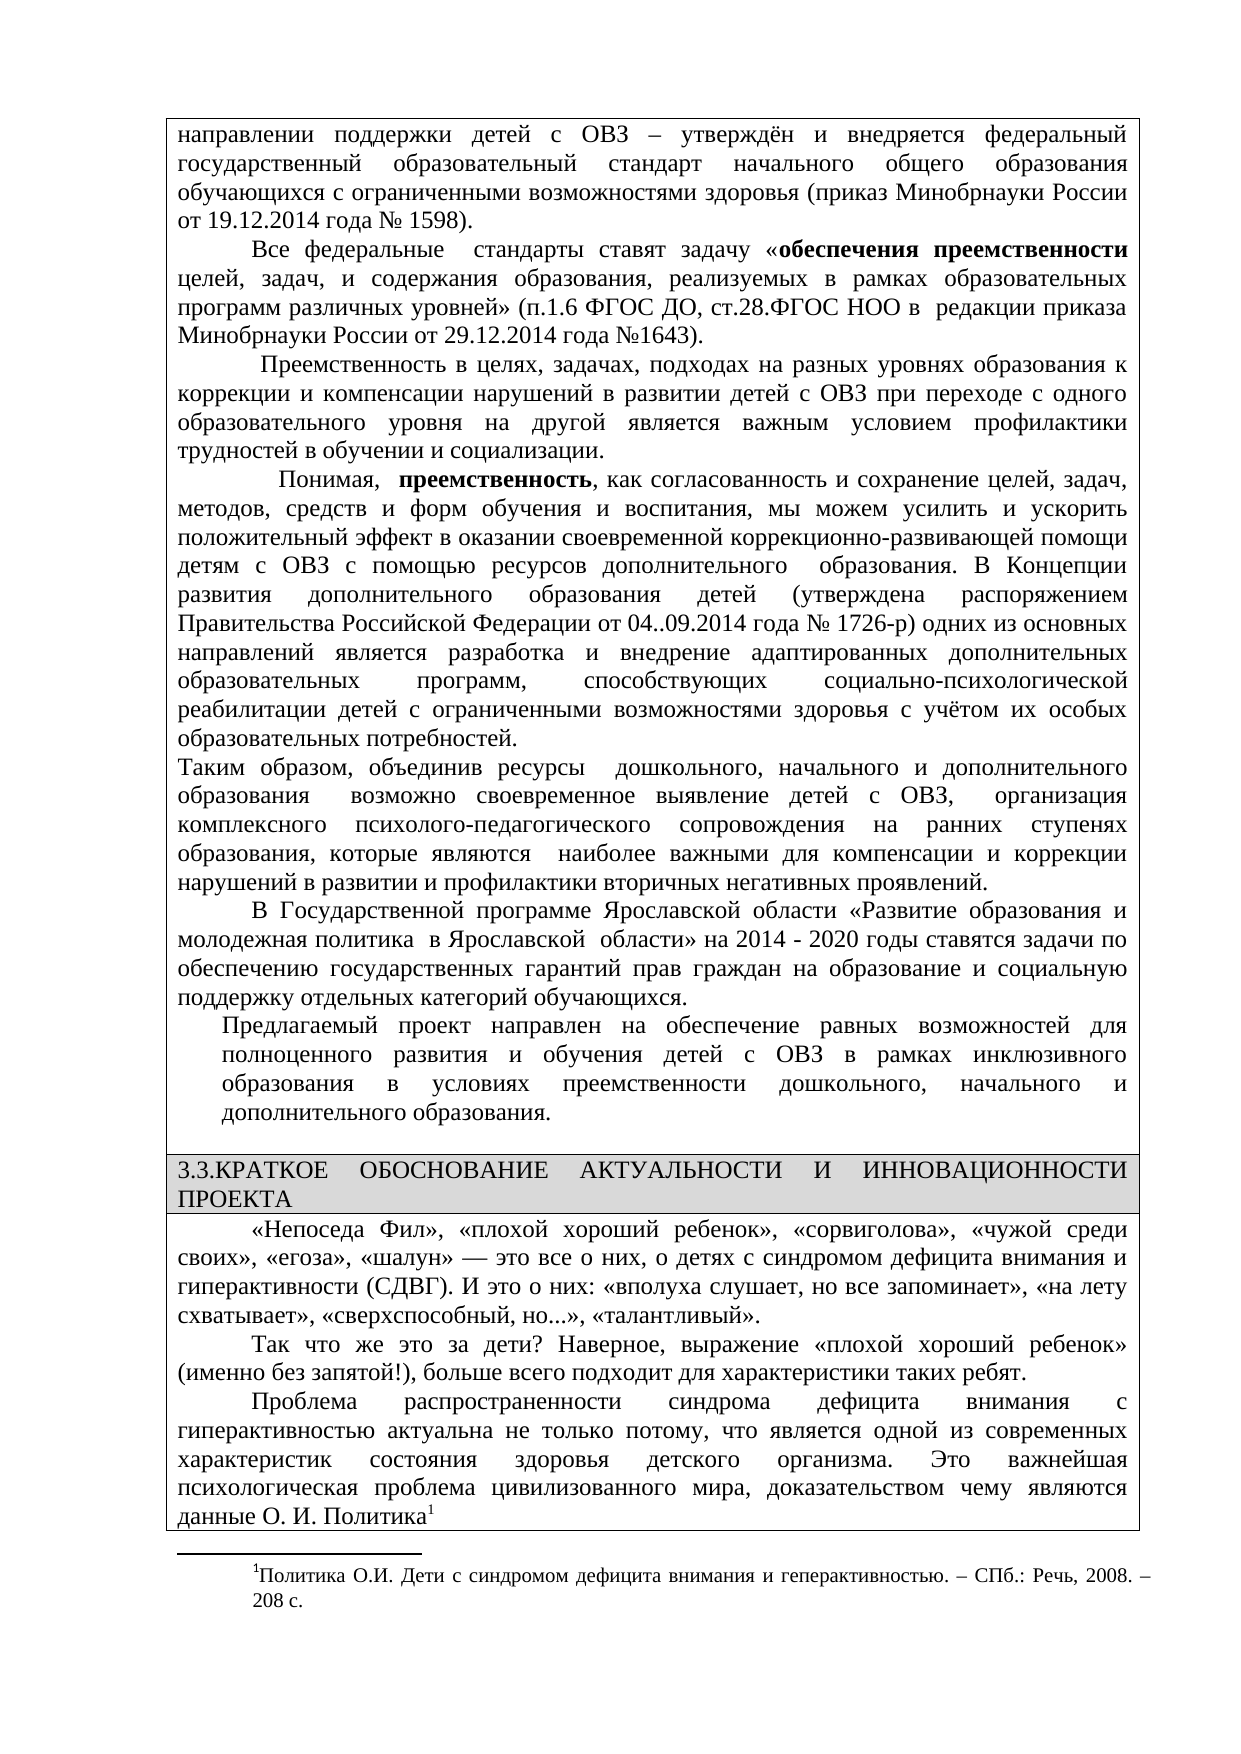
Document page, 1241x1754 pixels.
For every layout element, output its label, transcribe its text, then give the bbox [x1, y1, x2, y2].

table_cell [167, 119, 1139, 1154]
table_cell 3.3.КРАТКОЕ ОБОСНОВАНИЕ АКТУАЛЬНОСТИ И ИННОВАЦИОННОСТИ ПРОЕКТА [167, 1155, 1139, 1213]
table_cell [167, 1214, 1139, 1530]
